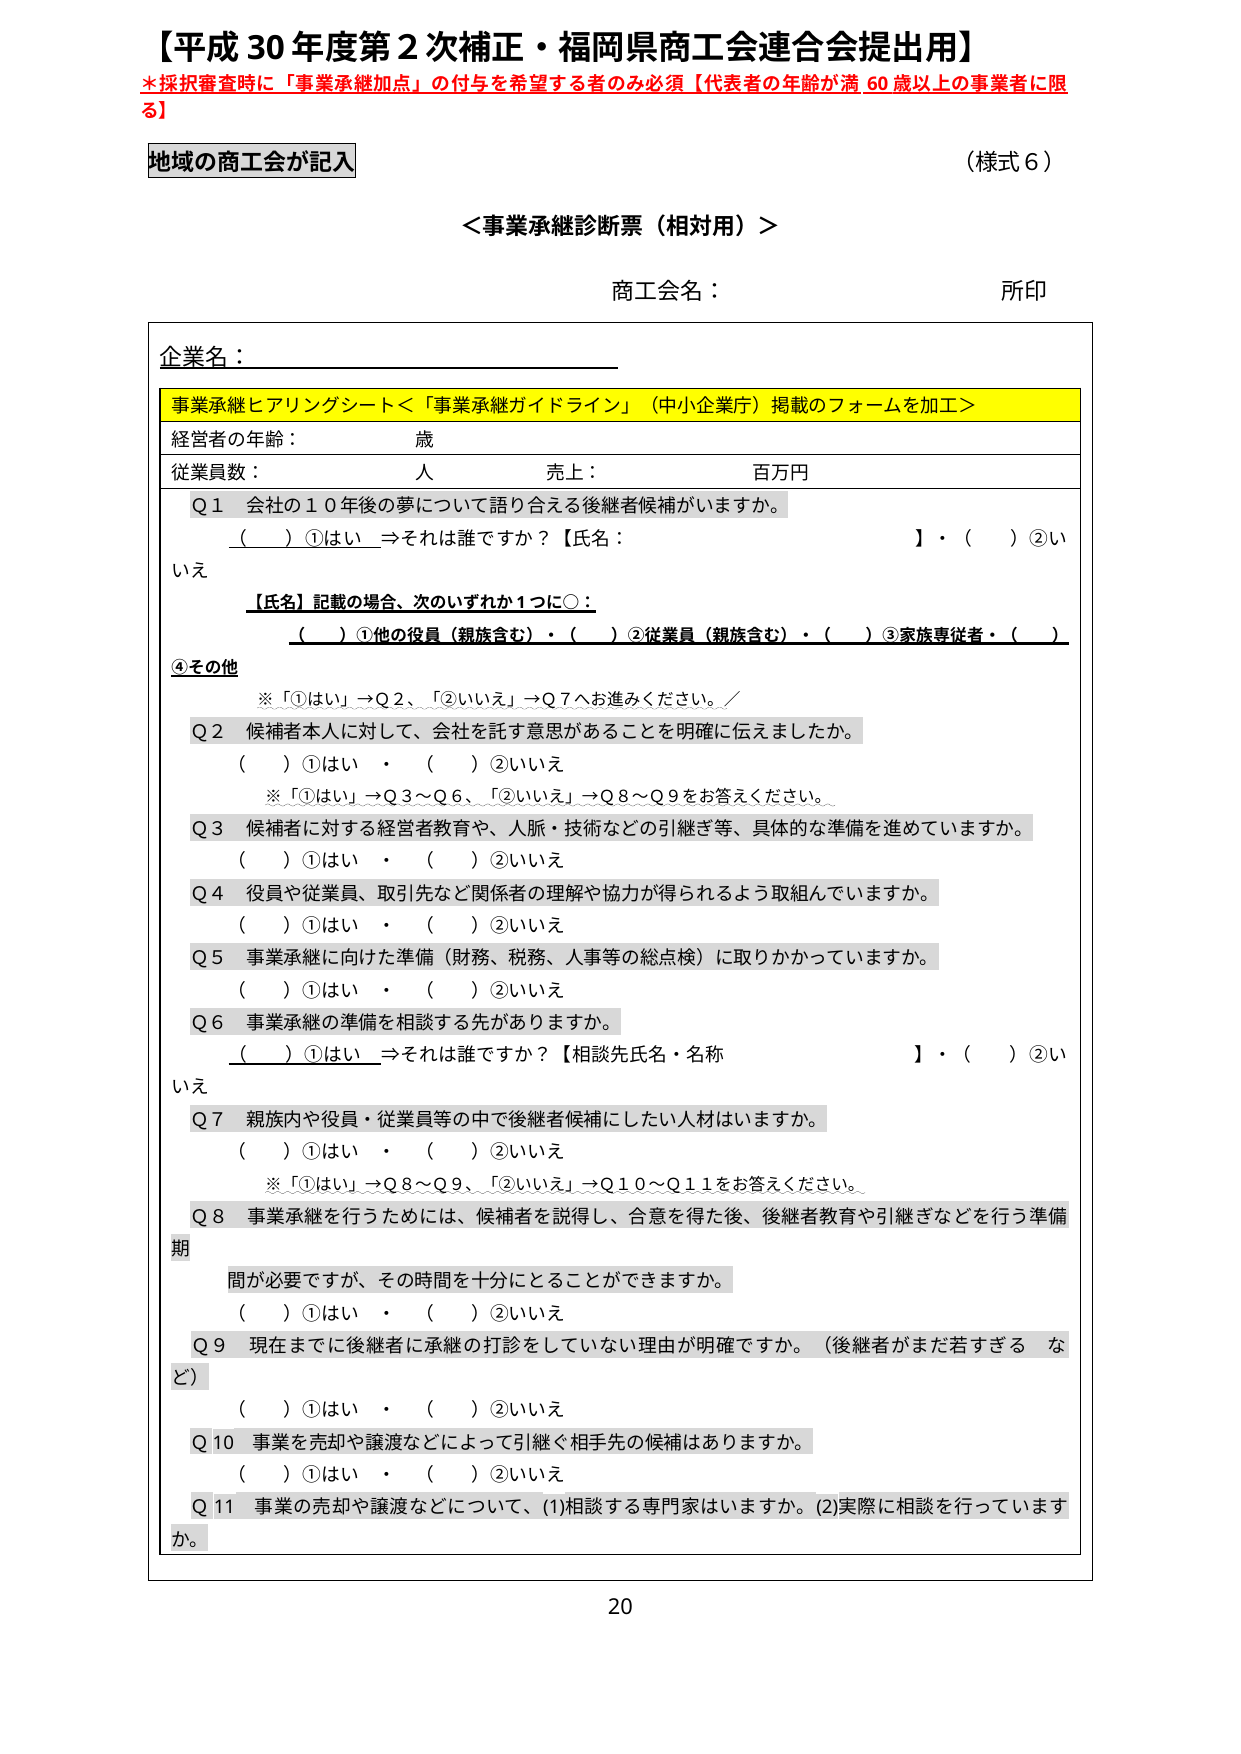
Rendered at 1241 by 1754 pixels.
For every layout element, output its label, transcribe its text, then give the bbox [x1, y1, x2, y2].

text 地域の商工会が記入 （様式６） [148, 128, 1092, 193]
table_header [149, 323, 1092, 1580]
text 商工会名： 所印 [148, 257, 1047, 322]
text ＜事業承継診断票（相対用）＞ [148, 193, 1092, 257]
